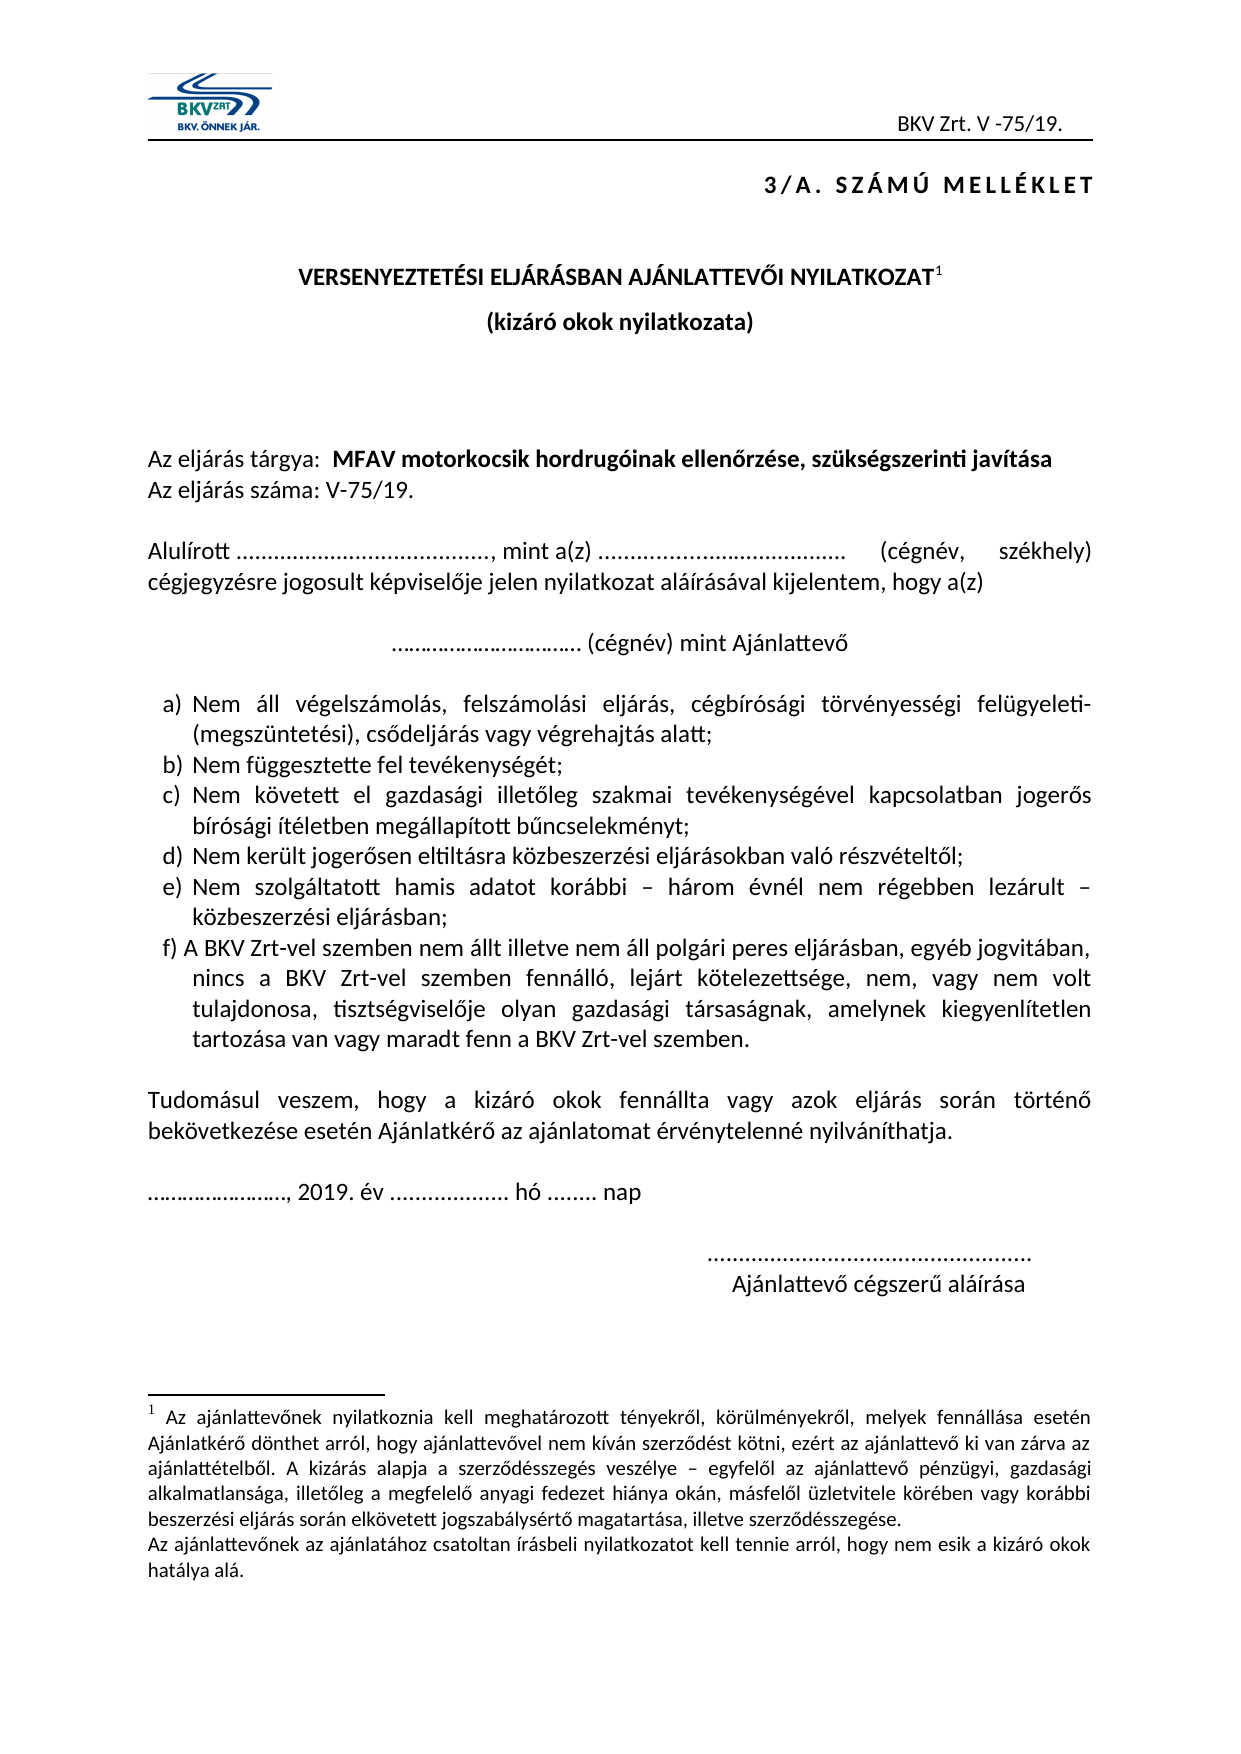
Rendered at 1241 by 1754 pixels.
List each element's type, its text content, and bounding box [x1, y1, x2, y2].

text 3/A. számú melléklet [148, 169, 1093, 200]
text c) Nem követett el gazdasági illetőleg szakmai tevékenységével kapcsolatban jogerős bírósági ítéletben megállapított bűncselekményt; [162, 779, 1093, 840]
text f) A BKV Zrt-vel szemben nem állt illetve nem áll polgári peres eljárásban, egyéb jogvitában, nincs a BKV Zrt-vel szemben fennálló, lejárt kötelezettsége, nem, vagy nem volt tulajdonosa, tisztségviselője olyan gazdasági társaságnak, amelynek kiegyenlítetlen tartozása van vagy maradt fenn a BKV Zrt-vel szemben. [162, 932, 1093, 1054]
text b) Nem függesztette fel tevékenységét; [162, 749, 1093, 779]
text Az eljárás tárgya: MFAV motorkocsik hordrugóinak ellenőrzése, szükségszerinti javítása [148, 444, 1093, 474]
text Alulírott , mint a(z) ….................. (cégnév, székhely) cégjegyzésre jogosult képviselője jelen nyilatkozat aláírásával kijelentem, hogy a(z) [148, 535, 1093, 596]
text Versenyeztetési eljárásban ajánlattevői nyilatkozat [148, 261, 1093, 291]
text Ajánlattevő cégszerű aláírása [148, 1268, 1093, 1298]
text ..... [148, 1237, 1093, 1268]
text d) Nem került jogerősen eltiltásra közbeszerzési eljárásokban való részvételtől; [162, 840, 1093, 871]
text Tudomásul veszem, hogy a kizáró okok fennállta vagy azok eljárás során történő bekövetkezése esetén Ajánlatkérő az ajánlatomat érvénytelenné nyilváníthatja. [148, 1084, 1093, 1146]
text a) Nem áll végelszámolás, felszámolási eljárás, cégbírósági törvényességi felügyeleti- (megszüntetési), csődeljárás vagy végrehajtás alatt; [162, 688, 1093, 749]
text …………………………… (cégnév) mint Ajánlattevő [148, 627, 1093, 657]
text e) Nem szolgáltatott hamis adatot korábbi – három évnél nem régebben lezárult – közbeszerzési eljárásban; [162, 871, 1093, 932]
text Az eljárás száma: V-75/19. [148, 474, 1093, 505]
text (kizáró okok nyilatkozata) [148, 306, 1093, 337]
picture [147, 73, 273, 132]
text ……………………, 2019. év ................... hó ........ nap [148, 1176, 1093, 1207]
